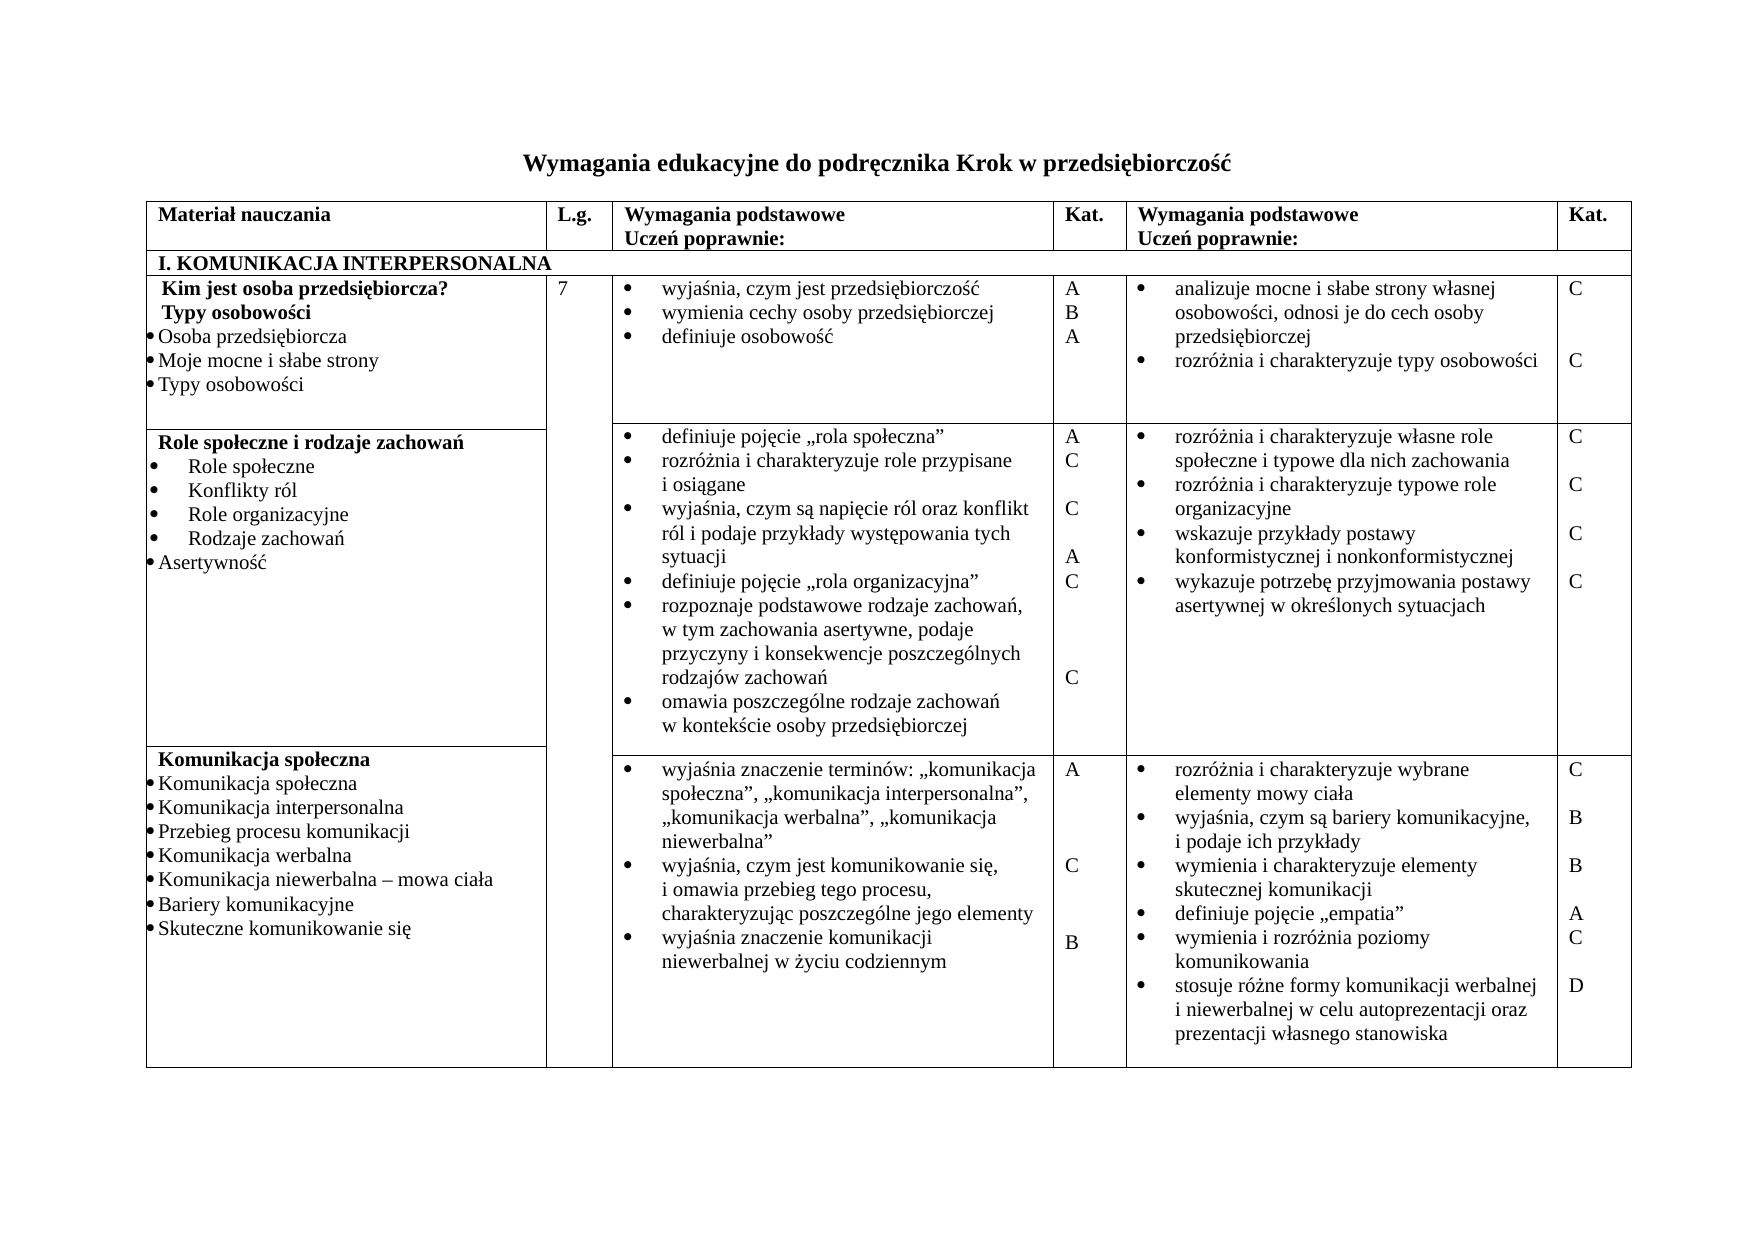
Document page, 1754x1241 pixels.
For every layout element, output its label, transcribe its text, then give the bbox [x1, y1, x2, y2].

text Wymagania edukacyjne do podręcznika Krok w przedsiębiorczość [148, 148, 1606, 176]
table_cell Kim jest osoba przedsiębiorcza? Typy osobowości Osoba przedsiębiorcza Moje mocne i słabe strony Typy osobowości [147, 276, 546, 429]
table_cell Role społeczne i rodzaje zachowań Role społeczne Konflikty ról Role organizacyjne Rodzaje zachowań Asertywność [147, 430, 546, 746]
table_cell C C [1558, 276, 1631, 423]
table_cell C C C C [1558, 424, 1631, 755]
table_cell I. KOMUNIKACJA INTERPERSONALNA [147, 251, 1631, 275]
table_header Kat. [1558, 202, 1631, 250]
table_cell analizuje mocne i słabe strony własnej osobowości, odnosi je do cech osoby przedsiębiorczej rozróżnia i charakteryzuje typy osobowości [1127, 276, 1557, 423]
table_cell 7 [547, 276, 612, 1067]
table_cell Komunikacja społeczna Komunikacja społeczna Komunikacja interpersonalna Przebieg procesu komunikacji Komunikacja werbalna Komunikacja niewerbalna – mowa ciała Bariery komunikacyjne Skuteczne komunikowanie się [147, 747, 546, 1067]
table_header Materiał nauczania [147, 202, 546, 250]
table_cell A C C A C C [1054, 424, 1126, 755]
table_cell A B A [1054, 276, 1126, 423]
table_header Wymagania podstawowe Uczeń poprawnie: [1127, 202, 1557, 250]
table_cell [613, 756, 1053, 1067]
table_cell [1127, 756, 1557, 1067]
table_cell definiuje pojęcie „rola społeczna” rozróżnia i charakteryzuje role przypisane i osiągane wyjaśnia, czym są napięcie ról oraz konflikt ról i podaje przykłady występowania tych sytuacji definiuje pojęcie „rola organizacyjna” rozpoznaje podstawowe rodzaje zachowań, w tym zachowania asertywne, podaje przyczyny i konsekwencje poszczególnych rodzajów zachowań omawia poszczególne rodzaje zachowań w kontekście osoby przedsiębiorczej [613, 424, 1053, 755]
table_cell C B B A C D [1558, 756, 1631, 1067]
table_cell wyjaśnia, czym jest przedsiębiorczość wymienia cechy osoby przedsiębiorczej definiuje osobowość [613, 276, 1053, 423]
table_cell A C B [1054, 756, 1126, 1067]
table_header Kat. [1054, 202, 1126, 250]
table_header L.g. [547, 202, 612, 250]
table_header Wymagania podstawowe Uczeń poprawnie: [613, 202, 1053, 250]
table_cell rozróżnia i charakteryzuje własne role społeczne i typowe dla nich zachowania rozróżnia i charakteryzuje typowe role organizacyjne wskazuje przykłady postawy konformistycznej i nonkonformistycznej wykazuje potrzebę przyjmowania postawy asertywnej w określonych sytuacjach [1127, 424, 1557, 755]
